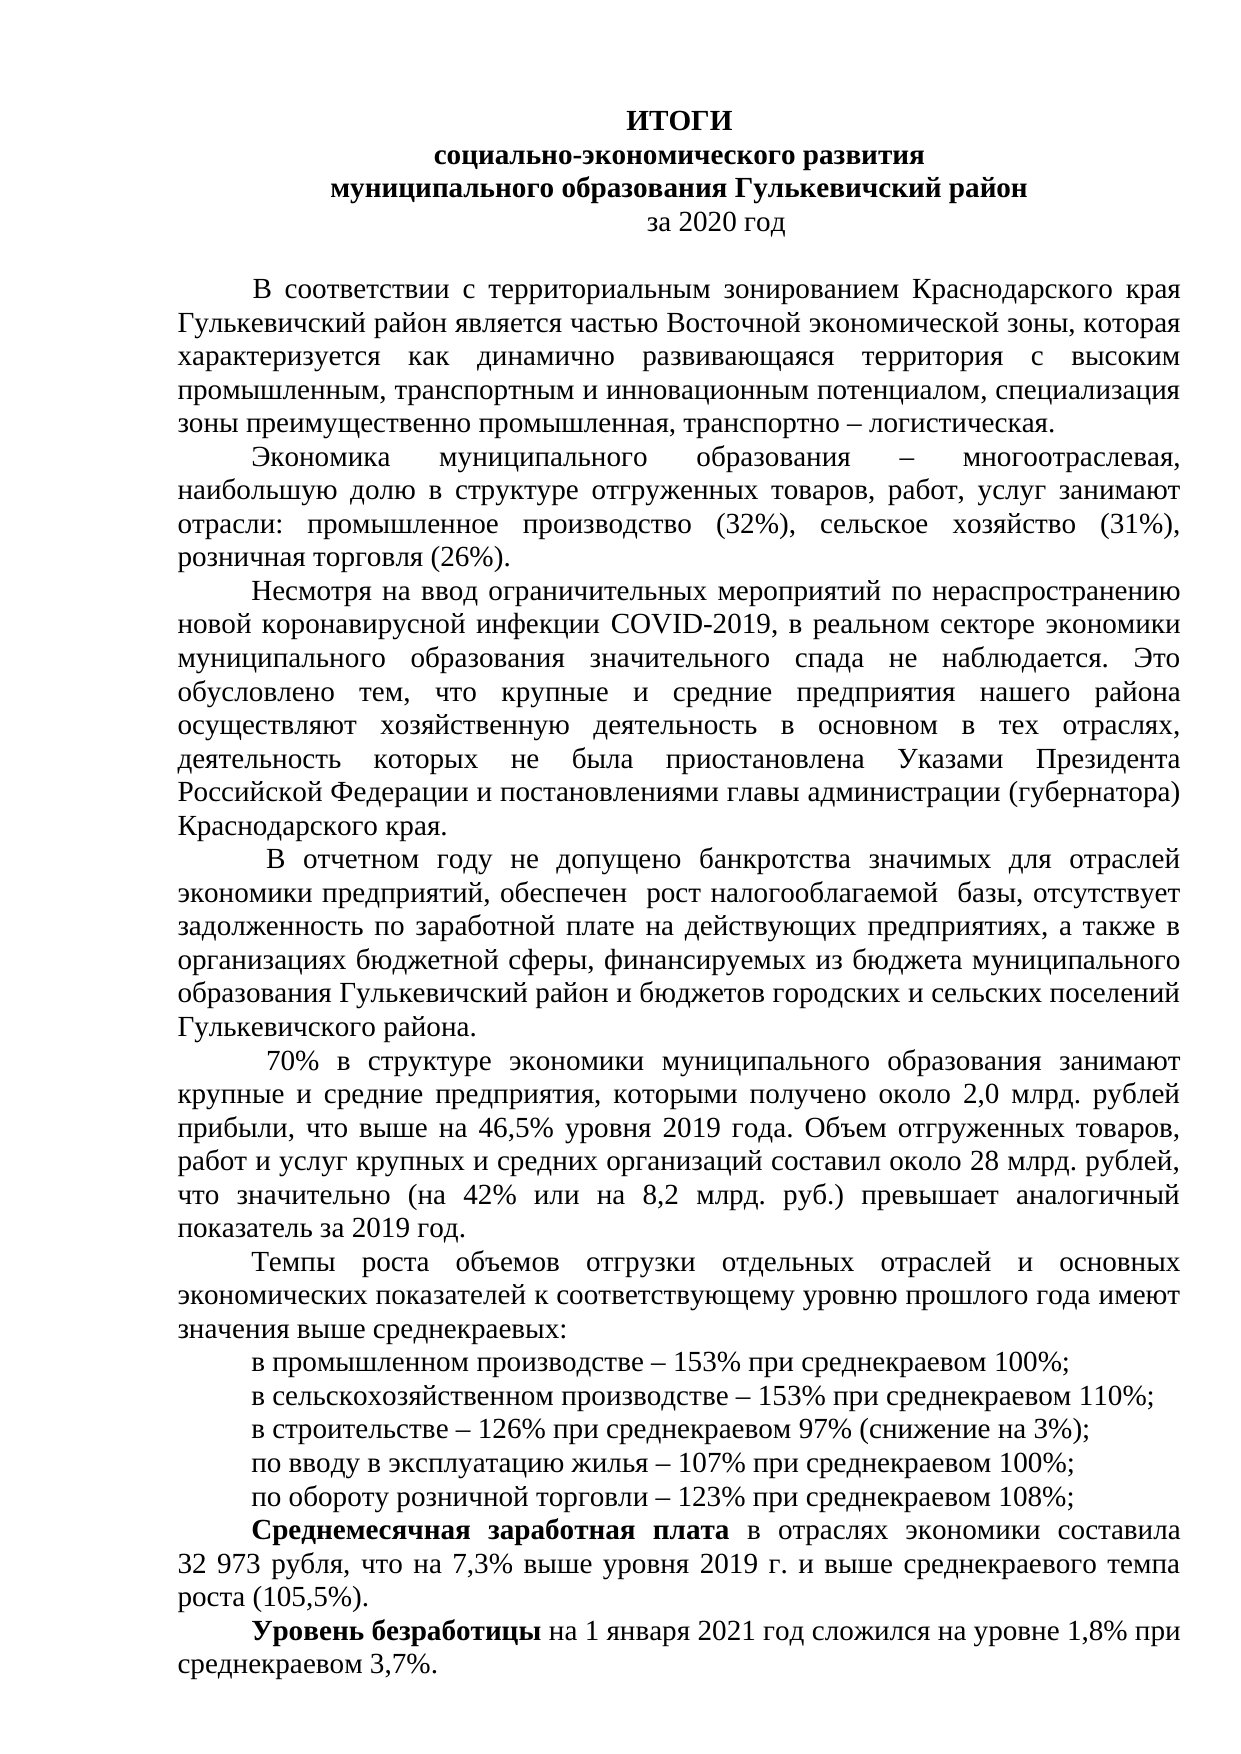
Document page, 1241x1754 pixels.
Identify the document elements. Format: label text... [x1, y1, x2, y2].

text муниципального образования Гулькевичский район [177, 171, 1181, 204]
text Несмотря на ввод ограничительных мероприятий по нераспространению новой коронавирусной инфекции COVID-2019, в реальном секторе экономики муниципального образования значительного спада не наблюдается. Это обусловлено тем, что крупные и средние предприятия нашего района осуществляют хозяйственную деятельность в основном в тех отраслях, деятельность которых не была приостановлена Указами Президента Российской Федерации и постановлениями главы администрации (губернатора) Краснодарского края. [177, 573, 1181, 841]
text за 2020 год [177, 204, 1181, 238]
text Экономика муниципального образования – многоотраслевая, наибольшую долю в структуре отгруженных товаров, работ, услуг занимают отрасли: промышленное производство (32%), сельское хозяйство (31%), розничная торговля (26%). [177, 439, 1181, 573]
text В соответствии с территориальным зонированием Краснодарского края Гулькевичский район является частью Восточной экономической зоны, которая характеризуется как динамично развивающаяся территория с высоким промышленным, транспортным и инновационным потенциалом, специализация зоны преимущественно промышленная, транспортно – логистическая. [177, 271, 1181, 439]
text ИТОГИ [177, 103, 1181, 137]
text Среднемесячная заработная плата в отраслях экономики составила 32 973 рубля, что на 7,3% выше уровня 2019 г. и выше среднекраевого темпа роста (105,5%). [177, 1512, 1181, 1613]
text в сельскохозяйственном производстве – 153% при среднекраевом 110%; [177, 1378, 1181, 1412]
text в промышленном производстве – 153% при среднекраевом 100%; [177, 1344, 1181, 1378]
text по вводу в эксплуатацию жилья – 107% при среднекраевом 100%; [177, 1445, 1181, 1479]
text 70% в структуре экономики муниципального образования занимают крупные и средние предприятия, которыми получено около 2,0 млрд. рублей прибыли, что выше на 46,5% уровня 2019 года. Объем отгруженных товаров, работ и услуг крупных и средних организаций составил около 28 млрд. рублей, что значительно (на 42% или на 8,2 млрд. руб.) превышает аналогичный показатель за 2019 год. [177, 1043, 1181, 1244]
text в строительстве – 126% при среднекраевом 97% (снижение на 3%); [177, 1412, 1181, 1445]
text социально-экономического развития [177, 137, 1181, 171]
text Уровень безработицы на 1 января 2021 год сложился на уровне 1,8% при среднекраевом 3,7%. [177, 1613, 1181, 1680]
text по обороту розничной торговли – 123% при среднекраевом 108%; [177, 1479, 1181, 1512]
text Темпы роста объемов отгрузки отдельных отраслей и основных экономических показателей к соответствующему уровню прошлого года имеют значения выше среднекраевых: [177, 1244, 1181, 1344]
text В отчетном году не допущено банкротства значимых для отраслей экономики предприятий, обеспечен рост налогооблагаемой базы, отсутствует задолженность по заработной плате на действующих предприятиях, а также в организациях бюджетной сферы, финансируемых из бюджета муниципального образования Гулькевичский район и бюджетов городских и сельских поселений Гулькевичского района. [177, 841, 1181, 1043]
